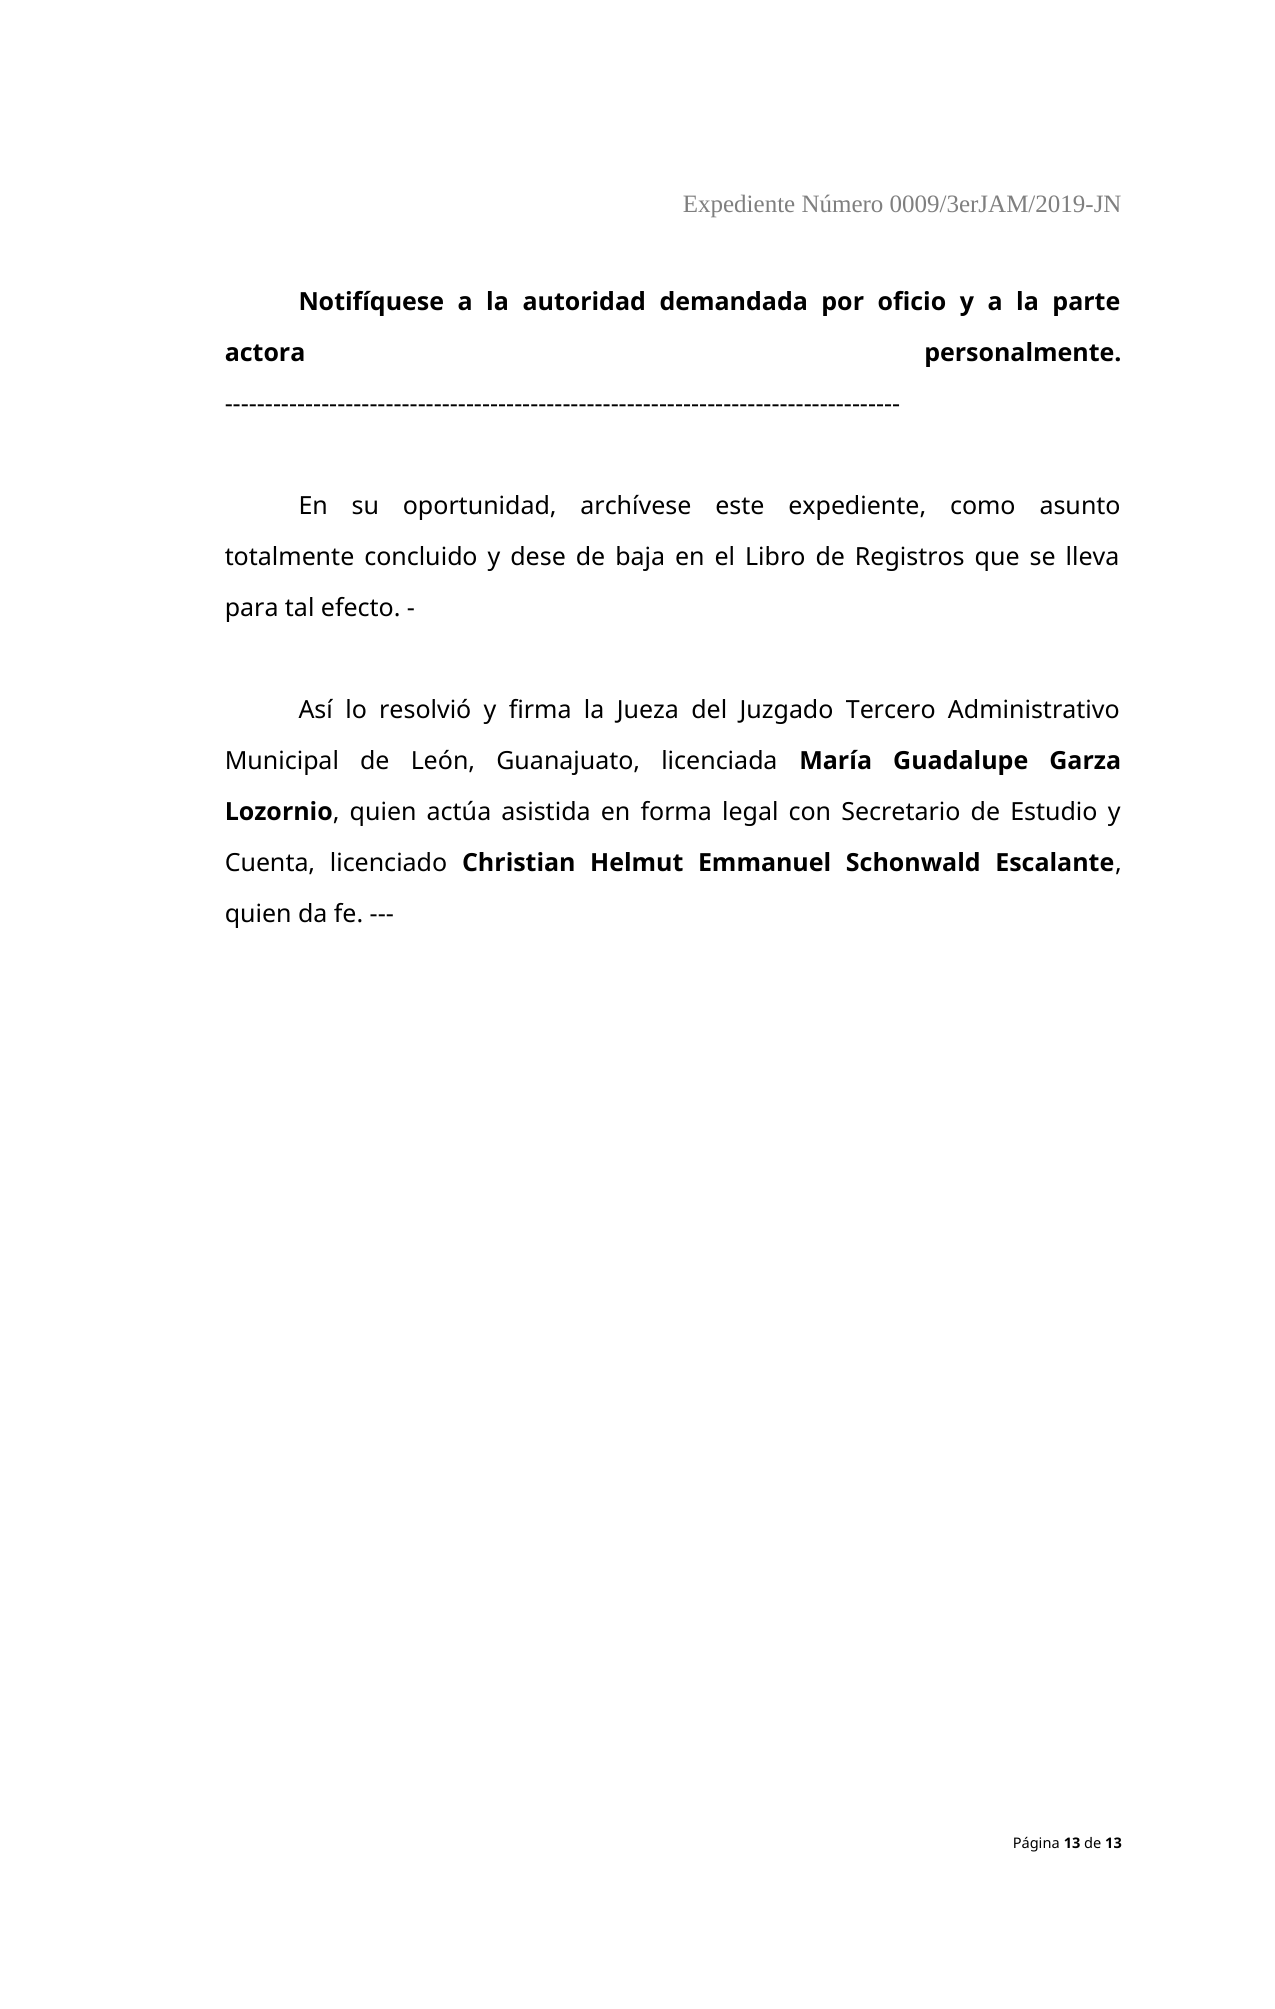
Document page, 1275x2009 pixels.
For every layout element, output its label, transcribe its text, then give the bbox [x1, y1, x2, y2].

text Así lo resolvió y firma la Jueza del Juzgado Tercero Administrativo Municipal de León, Guanajuato, licenciada María Guadalupe Garza Lozornio, quien actúa asistida en forma legal con Secretario de Estudio y Cuenta, licenciado Christian Helmut Emmanuel Schonwald Escalante, quien da fe. --- [224, 692, 1121, 930]
text En su oportunidad, archívese este expediente, como asunto totalmente concluido y dese de baja en el Libro de Registros que se lleva para tal efecto. - [224, 488, 1121, 624]
text Notifíquese a la autoridad demandada por oficio y a la parte actora personalmente. ------------------------------------------------------------------------------------ [224, 283, 1121, 420]
